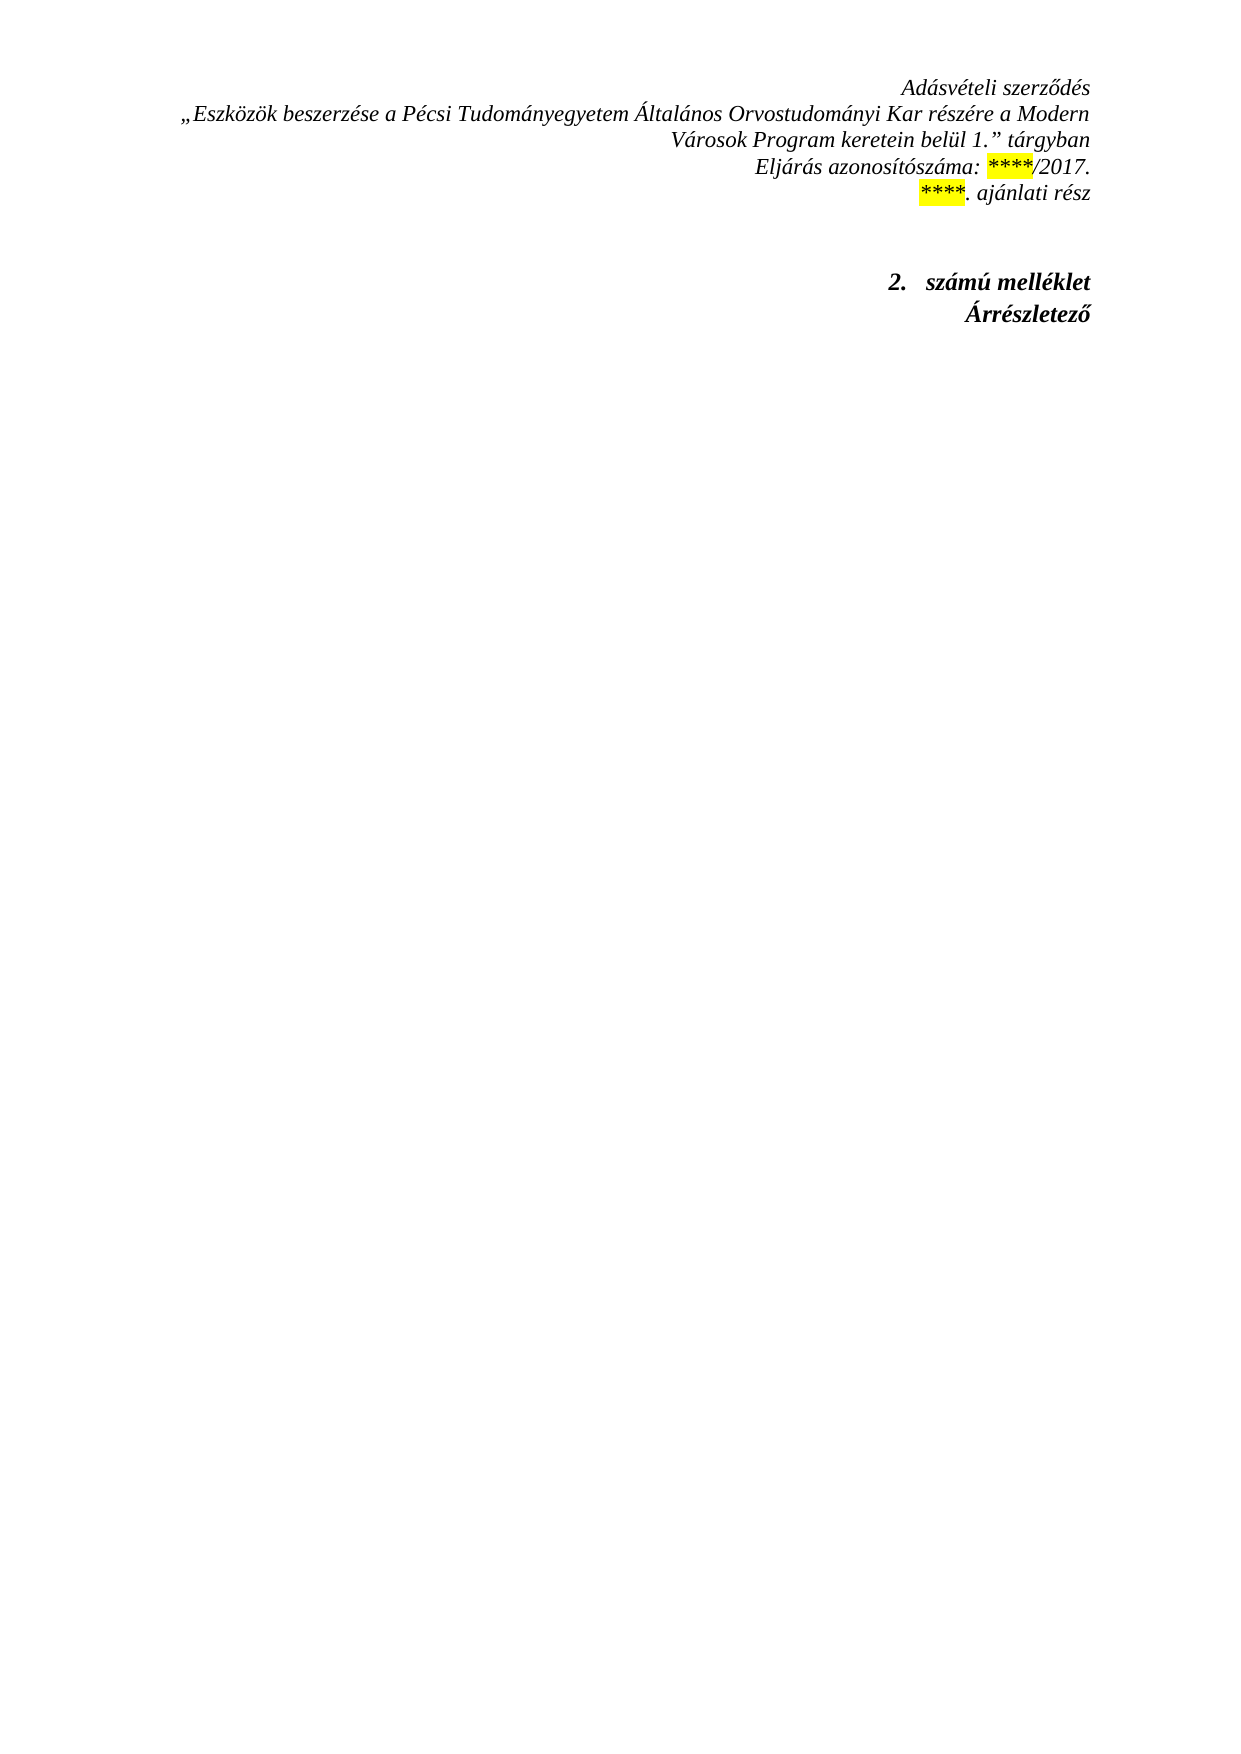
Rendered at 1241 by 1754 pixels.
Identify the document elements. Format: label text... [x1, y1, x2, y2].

list számú melléklet [185, 267, 1093, 295]
list Árrészletező [223, 299, 1093, 328]
